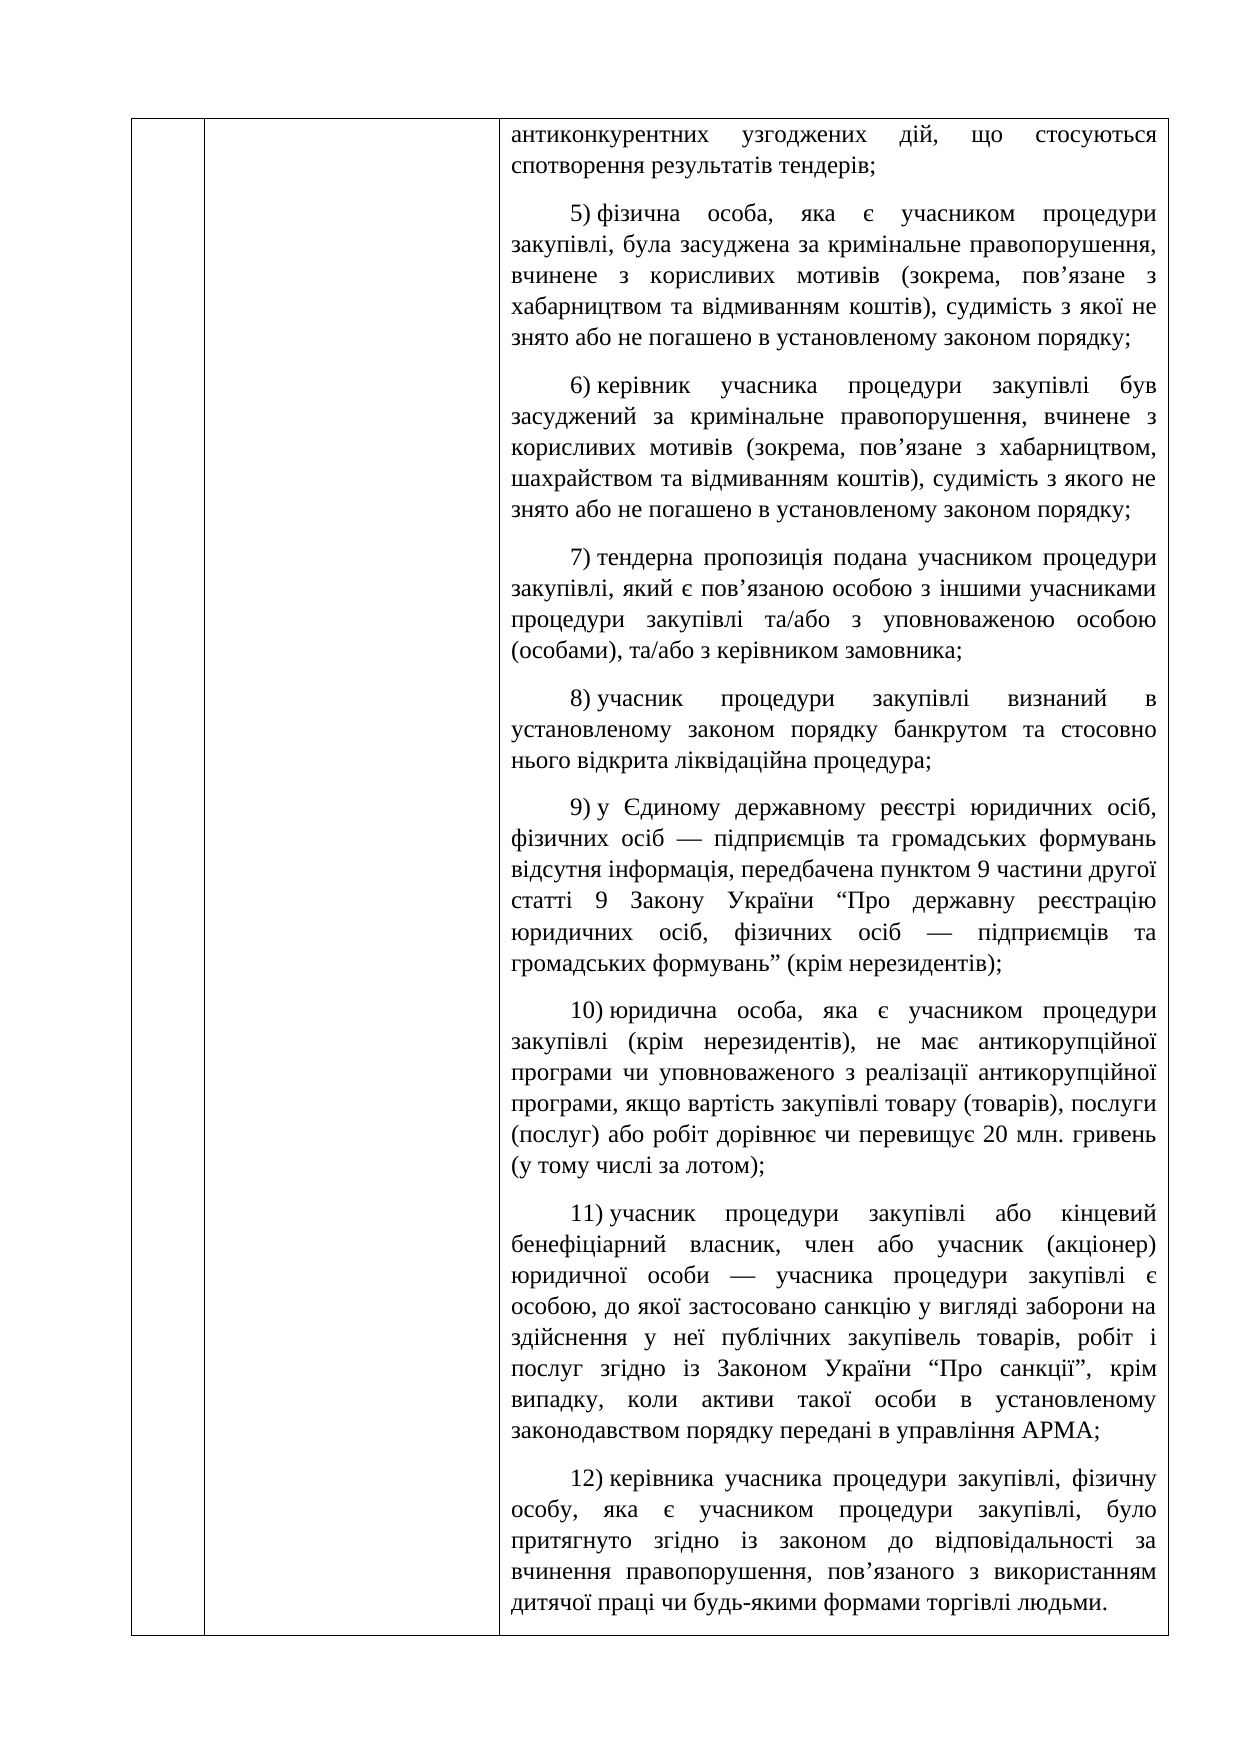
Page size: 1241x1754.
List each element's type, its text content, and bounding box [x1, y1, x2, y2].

table_cell 5 [132, 119, 204, 1635]
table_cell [205, 119, 499, 1635]
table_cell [500, 119, 1168, 1635]
